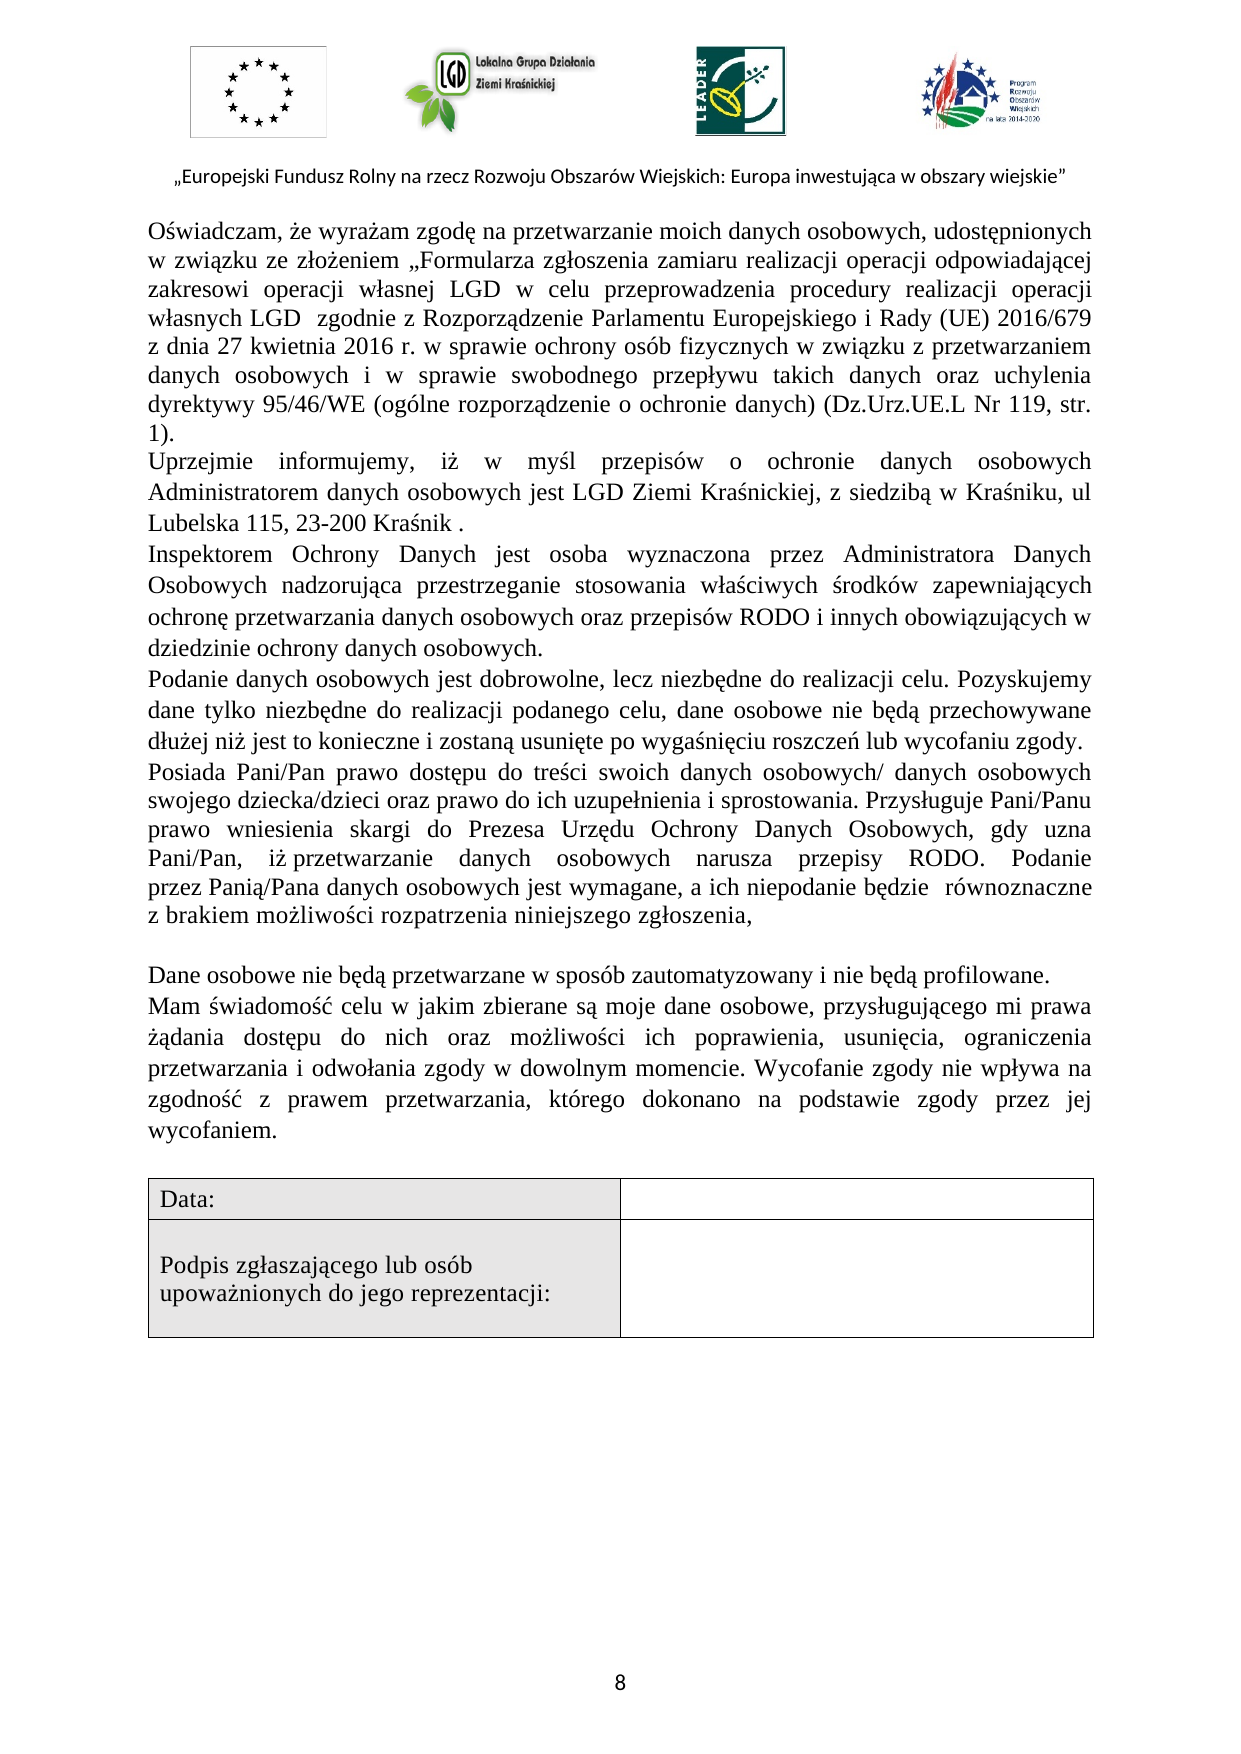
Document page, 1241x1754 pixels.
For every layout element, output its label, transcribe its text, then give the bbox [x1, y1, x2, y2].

table_header [621, 1179, 1093, 1219]
picture [400, 46, 599, 138]
text Inspektorem Ochrony Danych jest osoba wyznaczona przez Administratora Danych Osobowych nadzorująca przestrzeganie stosowania właściwych środków zapewniających ochronę przetwarzania danych osobowych oraz przepisów RODO i innych obowiązujących w dziedzinie ochrony danych osobowych. [148, 539, 1092, 661]
text Posiada Pani/Pan prawo dostępu do treści swoich danych osobowych/ danych osobowych swojego dziecka/dzieci oraz prawo do ich uzupełnienia i sprostowania. Przysługuje Pani/Panu prawo wniesienia skargi do Prezesa Urzędu Ochrony Danych Osobowych, gdy uzna Pani/Pan, iż przetwarzanie danych osobowych narusza przepisy RODO. Podanie przez Panią/Pana danych osobowych jest wymagane, a ich niepodanie będzie równoznaczne z brakiem możliwości rozpatrzenia niniejszego zgłoszenia, [148, 757, 1092, 929]
picture [695, 46, 787, 136]
table_cell [621, 1220, 1093, 1337]
table_cell Podpis zgłaszającego lub osób upoważnionych do jego reprezentacji: [149, 1220, 620, 1337]
table_header Data: [149, 1179, 620, 1219]
list Mam świadomość celu w jakim zbierane są moje dane osobowe, przysługującego mi prawa żądania dostępu do nich oraz możliwości ich poprawienia, usunięcia, ograniczenia przetwarzania i odwołania zgody w dowolnym momencie. Wycofanie zgody nie wpływa na zgodność z prawem przetwarzania, którego dokonano na podstawie zgody przez jej wycofaniem. [148, 991, 1092, 1144]
text Podanie danych osobowych jest dobrowolne, lecz niezbędne do realizacji celu. Pozyskujemy dane tylko niezbędne do realizacji podanego celu, dane osobowe nie będą przechowywane dłużej niż jest to konieczne i zostaną usunięte po wygaśnięciu roszczeń lub wycofaniu zgody. [148, 664, 1092, 754]
text Oświadczam, że wyrażam zgodę na przetwarzanie moich danych osobowych, udostępnionych w związku ze złożeniem „Formularza zgłoszenia zamiaru realizacji operacji odpowiadającej zakresowi operacji własnej LGD w celu przeprowadzenia procedury realizacji operacji własnych LGD zgodnie z Rozporządzenie Parlamentu Europejskiego i Rady (UE) 2016/679 z dnia 27 kwietnia 2016 r. w sprawie ochrony osób fizycznych w związku z przetwarzaniem danych osobowych i w sprawie swobodnego przepływu takich danych oraz uchylenia dyrektywy 95/46/WE (ogólne rozporządzenie o ochronie danych) (Dz.Urz.UE.L Nr 119, str. 1). [148, 216, 1092, 446]
picture [915, 46, 1049, 136]
text Dane osobowe nie będą przetwarzane w sposób zautomatyzowany i nie będą profilowane. [148, 960, 1092, 989]
picture [190, 46, 327, 138]
text Uprzejmie informujemy, iż w myśl przepisów o ochronie danych osobowych Administratorem danych osobowych jest LGD Ziemi Kraśnickiej, z siedzibą w Kraśniku, ul Lubelska 115, 23-200 Kraśnik . [148, 446, 1092, 537]
